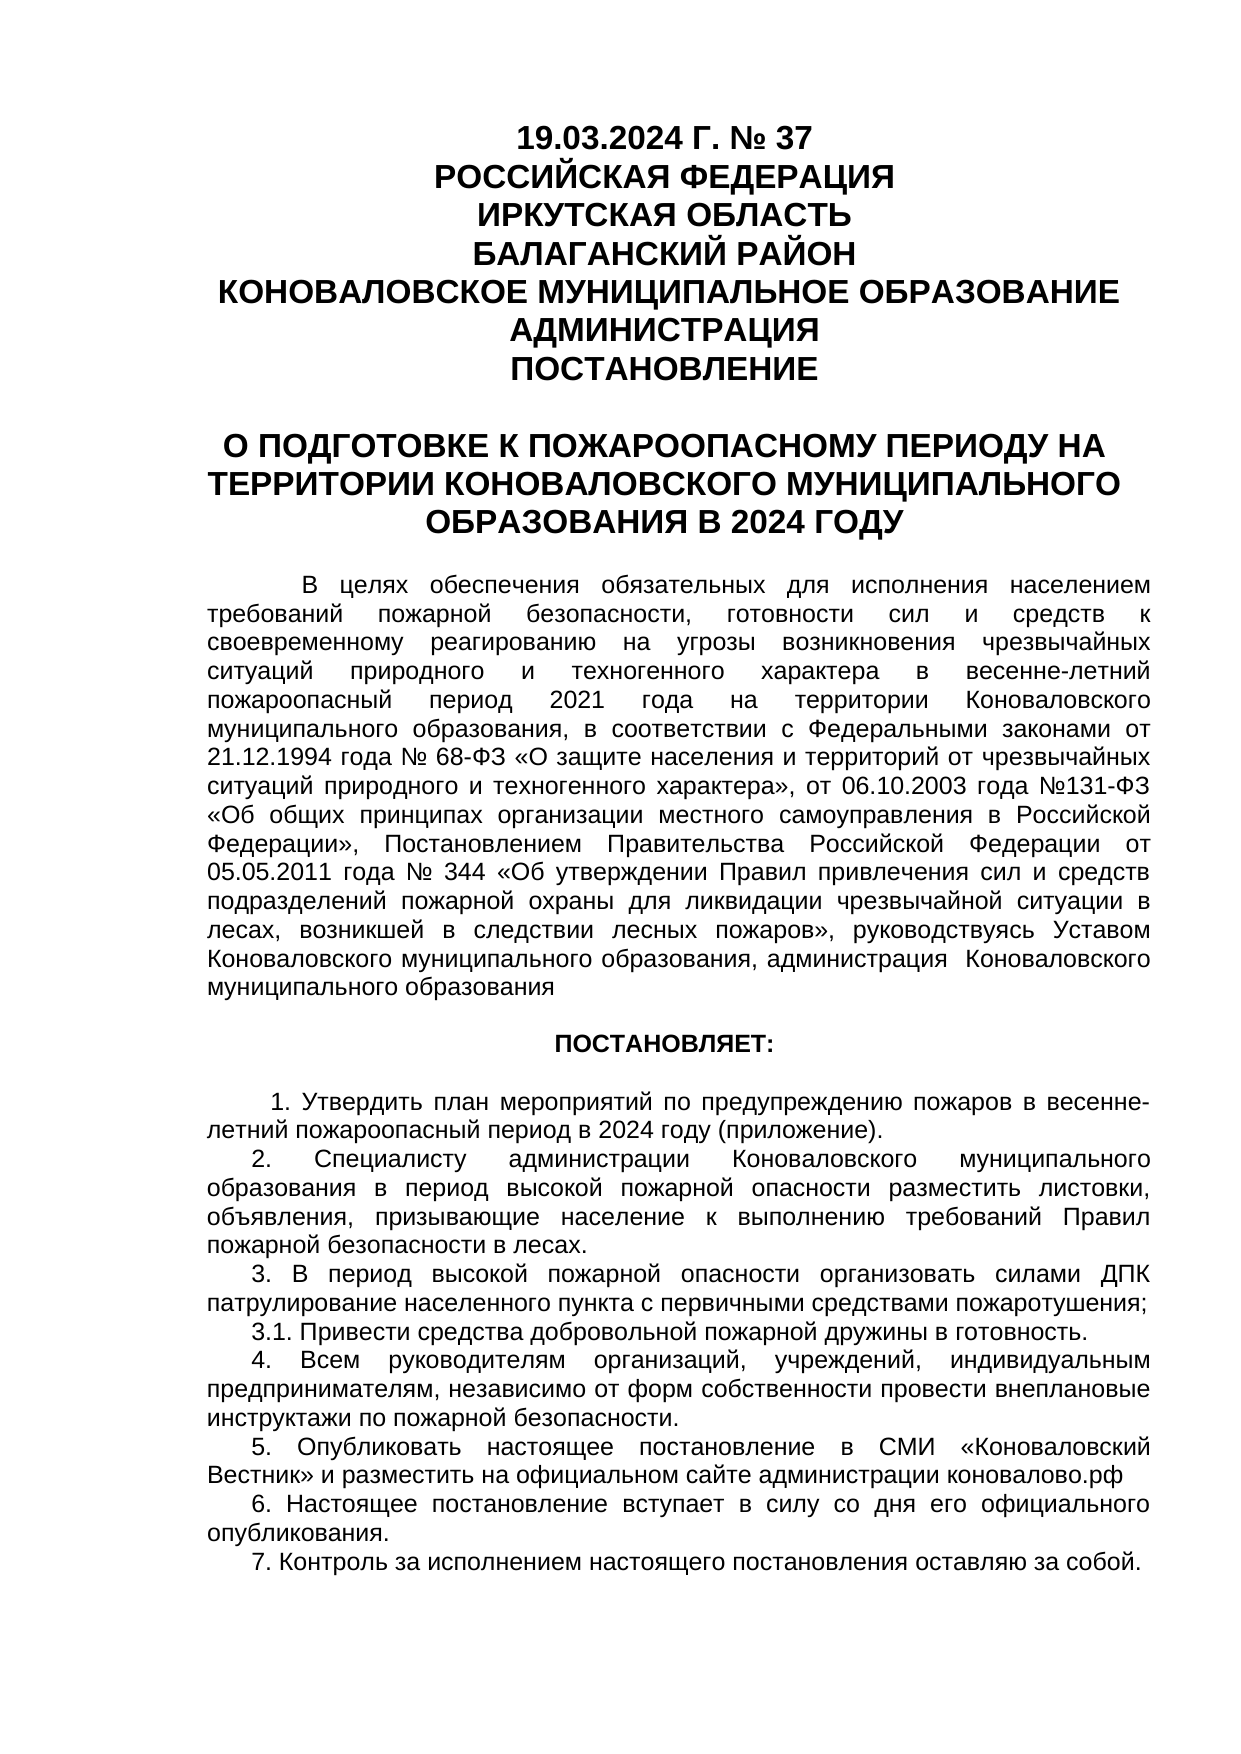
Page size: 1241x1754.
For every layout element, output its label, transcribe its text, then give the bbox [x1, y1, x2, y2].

text 19.03.2024 Г. № 37 [177, 118, 1152, 157]
text О ПОДГОТОВКЕ К ПОЖАРООПАСНОМУ ПЕРИОДУ НА ТЕРРИТОРИИ КОНОВАЛОВСКОГО МУНИЦИПАЛЬНОГО ОБРАЗОВАНИЯ В 2024 ГОДУ [177, 426, 1152, 541]
text 3.1. Привести средства добровольной пожарной дружины в готовность. [207, 1317, 1152, 1345]
text ПОСТАНОВЛЯЕТ: [177, 1029, 1152, 1058]
text КОНОВАЛОВСКОЕ МУНИЦИПАЛЬНОЕ ОБРАЗОВАНИЕ [177, 272, 1152, 310]
text АДМИНИСТРАЦИЯ [177, 310, 1152, 349]
text 5. Опубликовать настоящее постановление в СМИ «Коноваловский Вестник» и разместить на официальном сайте администрации коновалово.рф [207, 1432, 1152, 1489]
text 1. Утвердить план мероприятий по предупреждению пожаров в весенне-летний пожароопасный период в 2024 году (приложение). [207, 1087, 1152, 1144]
text РОССИЙСКАЯ ФЕДЕРАЦИЯ [177, 157, 1152, 195]
text В целях обеспечения обязательных для исполнения населением требований пожарной безопасности, готовности сил и средств к своевременному реагированию на угрозы возникновения чрезвычайных ситуаций природного и техногенного характера в весенне-летний пожароопасный период 2021 года на территории Коноваловского муниципального образования, в соответствии с Федеральными законами от 21.12.1994 года № 68-ФЗ «О защите населения и территорий от чрезвычайных ситуаций природного и техногенного характера», от 06.10.2003 года №131-ФЗ «Об общих принципах организации местного самоуправления в Российской Федерации», Постановлением Правительства Российской Федерации от 05.05.2011 года № 344 «Об утверждении Правил привлечения сил и средств подразделений пожарной охраны для ликвидации чрезвычайной ситуации в лесах, возникшей в следствии лесных пожаров», руководствуясь Уставом Коноваловского муниципального образования, администрация Коноваловского муниципального образования [207, 570, 1152, 1001]
text 2. Специалисту администрации Коноваловского муниципального образования в период высокой пожарной опасности разместить листовки, объявления, призывающие население к выполнению требований Правил пожарной безопасности в лесах. [207, 1144, 1152, 1259]
text 7. Контроль за исполнением настоящего постановления оставляю за собой. [148, 1547, 1152, 1575]
text БАЛАГАНСКИЙ РАЙОН [177, 233, 1152, 272]
text 3. В период высокой пожарной опасности организовать силами ДПК патрулирование населенного пункта с первичными средствами пожаротушения; [207, 1259, 1152, 1317]
text ПОСТАНОВЛЕНИЕ [177, 349, 1152, 387]
text 4. Всем руководителям организаций, учреждений, индивидуальным предпринимателям, независимо от форм собственности провести внеплановые инструктажи по пожарной безопасности. [207, 1345, 1152, 1432]
text ИРКУТСКАЯ ОБЛАСТЬ [177, 195, 1152, 233]
text 6. Настоящее постановление вступает в силу со дня его официального опубликования. [207, 1489, 1152, 1547]
